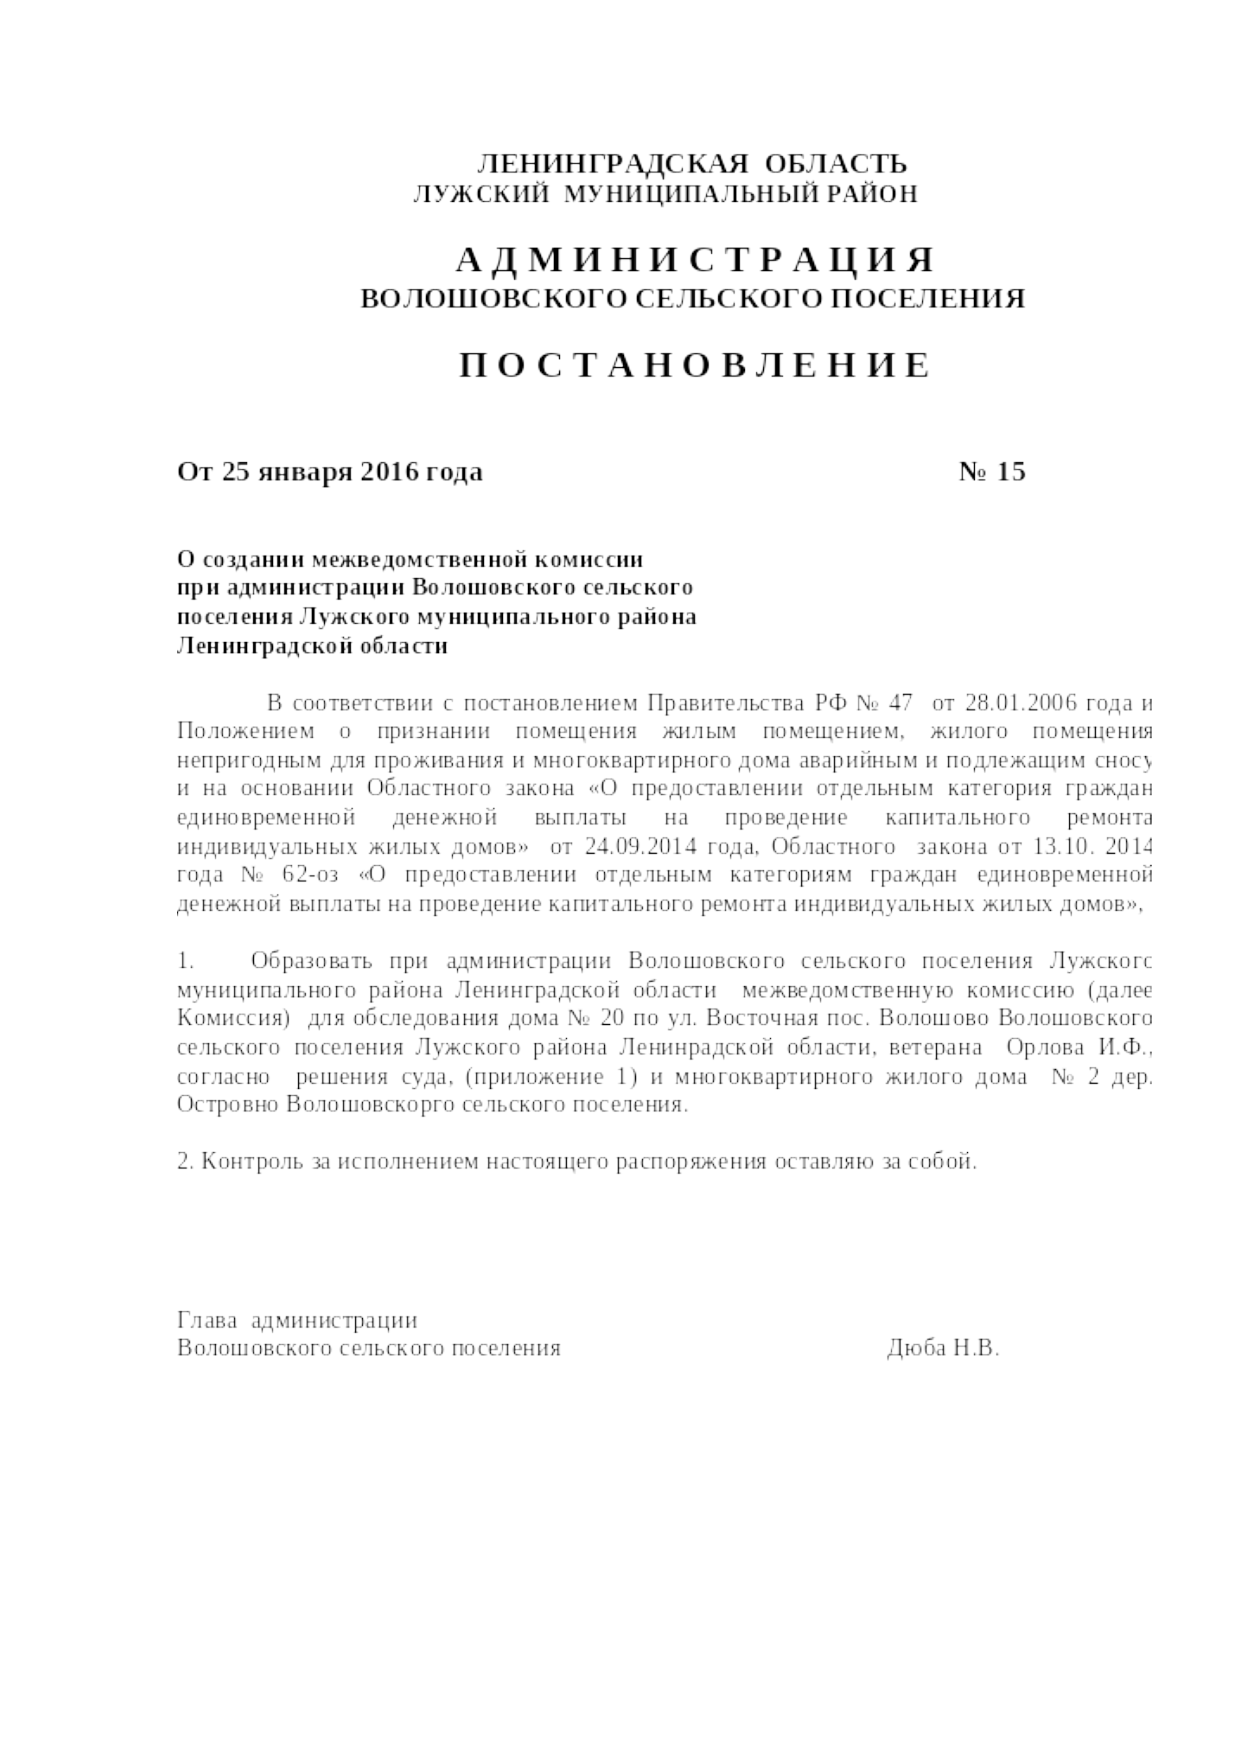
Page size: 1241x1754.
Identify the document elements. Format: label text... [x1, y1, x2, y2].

text Приложение 1 [177, 118, 1152, 1636]
